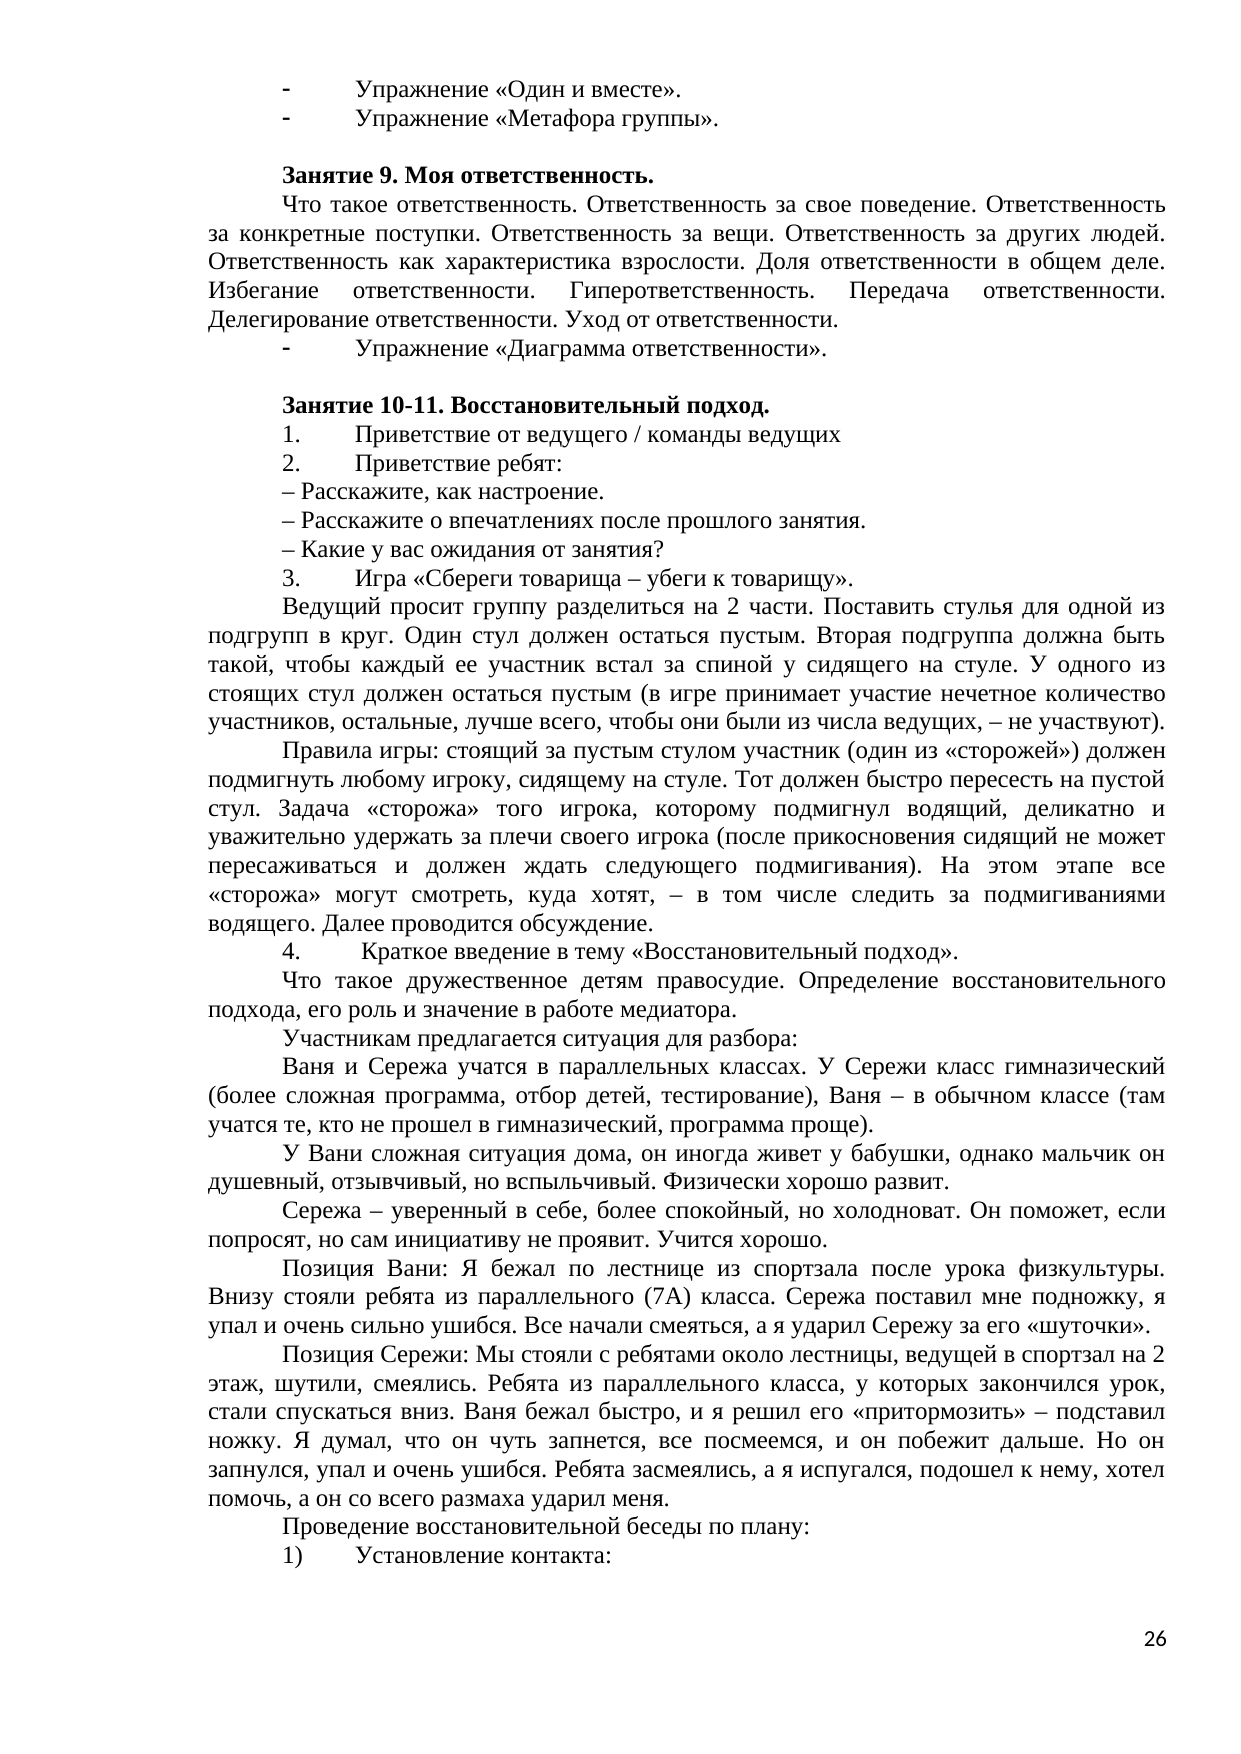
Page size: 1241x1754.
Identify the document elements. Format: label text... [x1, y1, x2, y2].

text – Расскажите, как настроение. [208, 476, 1167, 505]
text Сережа – уверенный в себе, более спокойный, но холодноват. Он поможет, если попросят, но сам инициативу не проявит. Учится хорошо. [208, 1195, 1167, 1253]
text У Вани сложная ситуация дома, он иногда живет у бабушки, однако мальчик он душевный, отзывчивый, но вспыльчивый. Физически хорошо развит. [208, 1138, 1167, 1195]
text Ведущий просит группу разделиться на 2 части. Поставить стулья для одной из подгрупп в круг. Один стул должен остаться пустым. Вторая подгруппа должна быть такой, чтобы каждый ее участник встал за спиной у сидящего на стуле. У одного из стоящих стул должен остаться пустым (в игре принимает участие нечетное количество участников, остальные, лучше всего, чтобы они были из числа ведущих, – не участвуют). [208, 591, 1167, 735]
text Проведение восстановительной беседы по плану: [208, 1511, 1167, 1540]
text Правила игры: стоящий за пустым стулом участник (один из «сторожей») должен подмигнуть любому игроку, сидящему на стуле. Тот должен быстро пересесть на пустой стул. Задача «сторожа» того игрока, которому подмигнул водящий, деликатно и уважительно удержать за плечи своего игрока (после прикосновения сидящий не может пересаживаться и должен ждать следующего подмигивания). На этом этапе все «сторожа» могут смотреть, куда хотят, – в том числе следить за подмигиваниями водящего. Далее проводится обсуждение. [208, 735, 1167, 936]
list Приветствие от ведущего / команды ведущих [208, 419, 1167, 448]
text Позиция Сережи: Мы стояли с ребятами около лестницы, ведущей в спортзал на 2 этаж, шутили, смеялись. Ребята из параллельного класса, у которых закончился урок, стали спускаться вниз. Ваня бежал быстро, и я решил его «притормозить» – подставил ножку. Я думал, что он чуть запнется, все посмеемся, и он побежит дальше. Но он запнулся, упал и очень ушибся. Ребята засмеялись, а я испугался, подошел к нему, хотел помочь, а он со всего размаха ударил меня. [208, 1339, 1167, 1511]
text Что такое ответственность. Ответственность за свое поведение. Ответственность за конкретные поступки. Ответственность за вещи. Ответственность за других людей. Ответственность как характеристика взрослости. Доля ответственности в общем деле. Избегание ответственности. Гиперответственность. Передача ответственности. Делегирование ответственности. Уход от ответственности. [208, 189, 1167, 333]
text Занятие 10-11. Восстановительный подход. [208, 390, 1167, 419]
list Приветствие ребят: [208, 448, 1167, 476]
list Установление контакта: [208, 1540, 1167, 1569]
list Игра «Сбереги товарища – убеги к товарищу». [208, 563, 1167, 591]
text Что такое дружественное детям правосудие. Определение восстановительного подхода, его роль и значение в работе медиатора. [208, 965, 1167, 1023]
text – Расскажите о впечатлениях после прошлого занятия. [208, 505, 1167, 534]
text Участникам предлагается ситуация для разбора: [208, 1023, 1167, 1051]
text Позиция Вани: Я бежал по лестнице из спортзала после урока физкультуры. Внизу стояли ребята из параллельного (7А) класса. Сережа поставил мне подножку, я упал и очень сильно ушибся. Все начали смеяться, а я ударил Сережу за его «шуточки». [208, 1253, 1167, 1339]
list Упражнение «Один и вместе». [208, 74, 1167, 103]
text Ваня и Сережа учатся в параллельных классах. У Сережи класс гимназический (более сложная программа, отбор детей, тестирование), Ваня – в обычном классе (там учатся те, кто не прошел в гимназический, программа проще). [208, 1051, 1167, 1138]
text – Какие у вас ожидания от занятия? [208, 534, 1167, 563]
list Упражнение «Метафора группы». [208, 103, 1167, 131]
text Занятие 9. Моя ответственность. [208, 160, 1167, 189]
list Краткое введение в тему «Восстановительный подход». [208, 936, 1167, 965]
list Упражнение «Диаграмма ответственности». [208, 333, 1167, 361]
